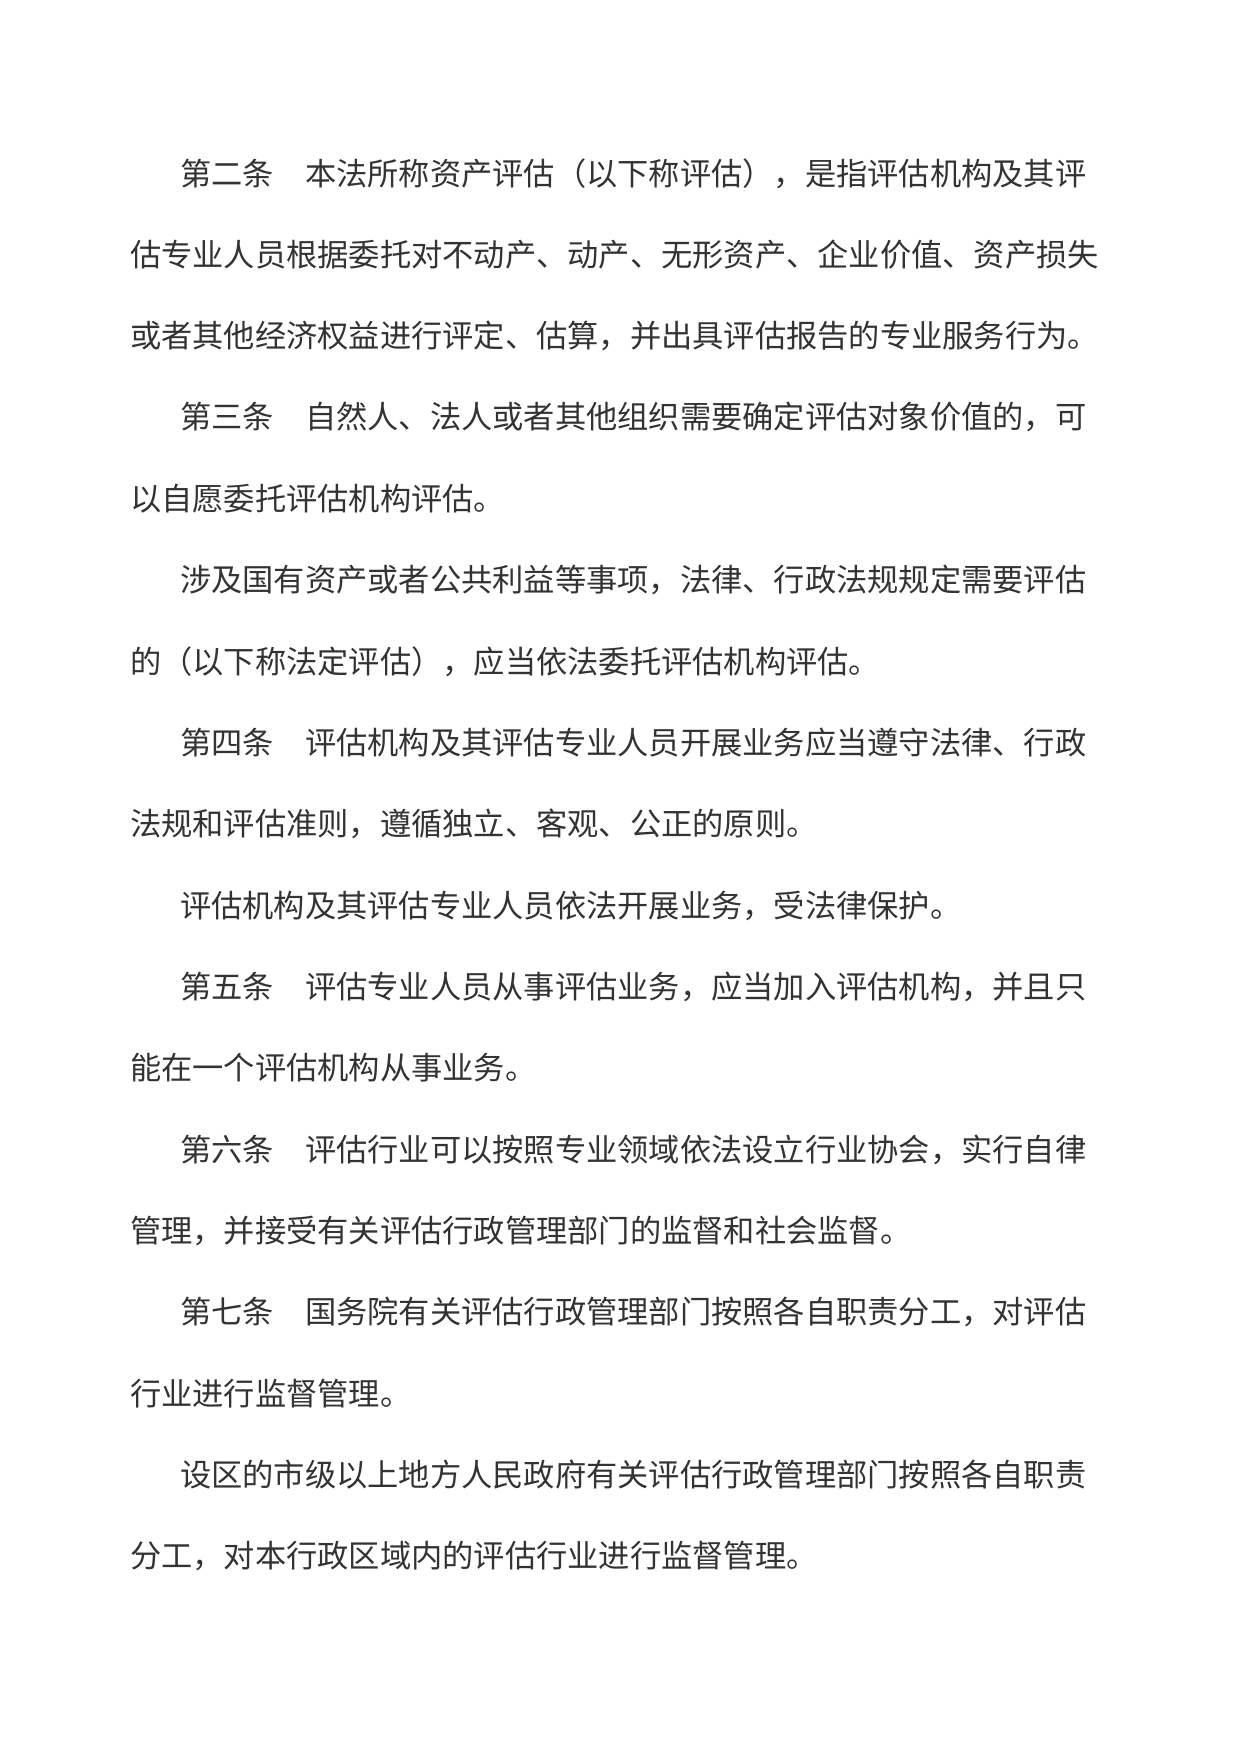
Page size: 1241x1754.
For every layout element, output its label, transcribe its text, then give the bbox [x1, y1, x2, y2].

text 设区的市级以上地方人民政府有关评估行政管理部门按照各自职责分工，对本行政区域内的评估行业进行监督管理。 [130, 1450, 1110, 1577]
text 涉及国有资产或者公共利益等事项，法律、行政法规规定需要评估的（以下称法定评估），应当依法委托评估机构评估。 [130, 555, 1110, 682]
text 第五条 评估专业人员从事评估业务，应当加入评估机构，并且只能在一个评估机构从事业务。 [130, 962, 1110, 1089]
text 第六条 评估行业可以按照专业领域依法设立行业协会，实行自律管理，并接受有关评估行政管理部门的监督和社会监督。 [130, 1125, 1110, 1251]
text 第七条 国务院有关评估行政管理部门按照各自职责分工，对评估行业进行监督管理。 [130, 1288, 1110, 1414]
text 第二条 本法所称资产评估（以下称评估），是指评估机构及其评估专业人员根据委托对不动产、动产、无形资产、企业价值、资产损失或者其他经济权益进行评定、估算，并出具评估报告的专业服务行为。 [130, 149, 1110, 357]
text 第三条 自然人、法人或者其他组织需要确定评估对象价值的，可以自愿委托评估机构评估。 [130, 393, 1110, 519]
text 评估机构及其评估专业人员依法开展业务，受法律保护。 [130, 881, 1110, 926]
text 第四条 评估机构及其评估专业人员开展业务应当遵守法律、行政法规和评估准则，遵循独立、客观、公正的原则。 [130, 718, 1110, 845]
